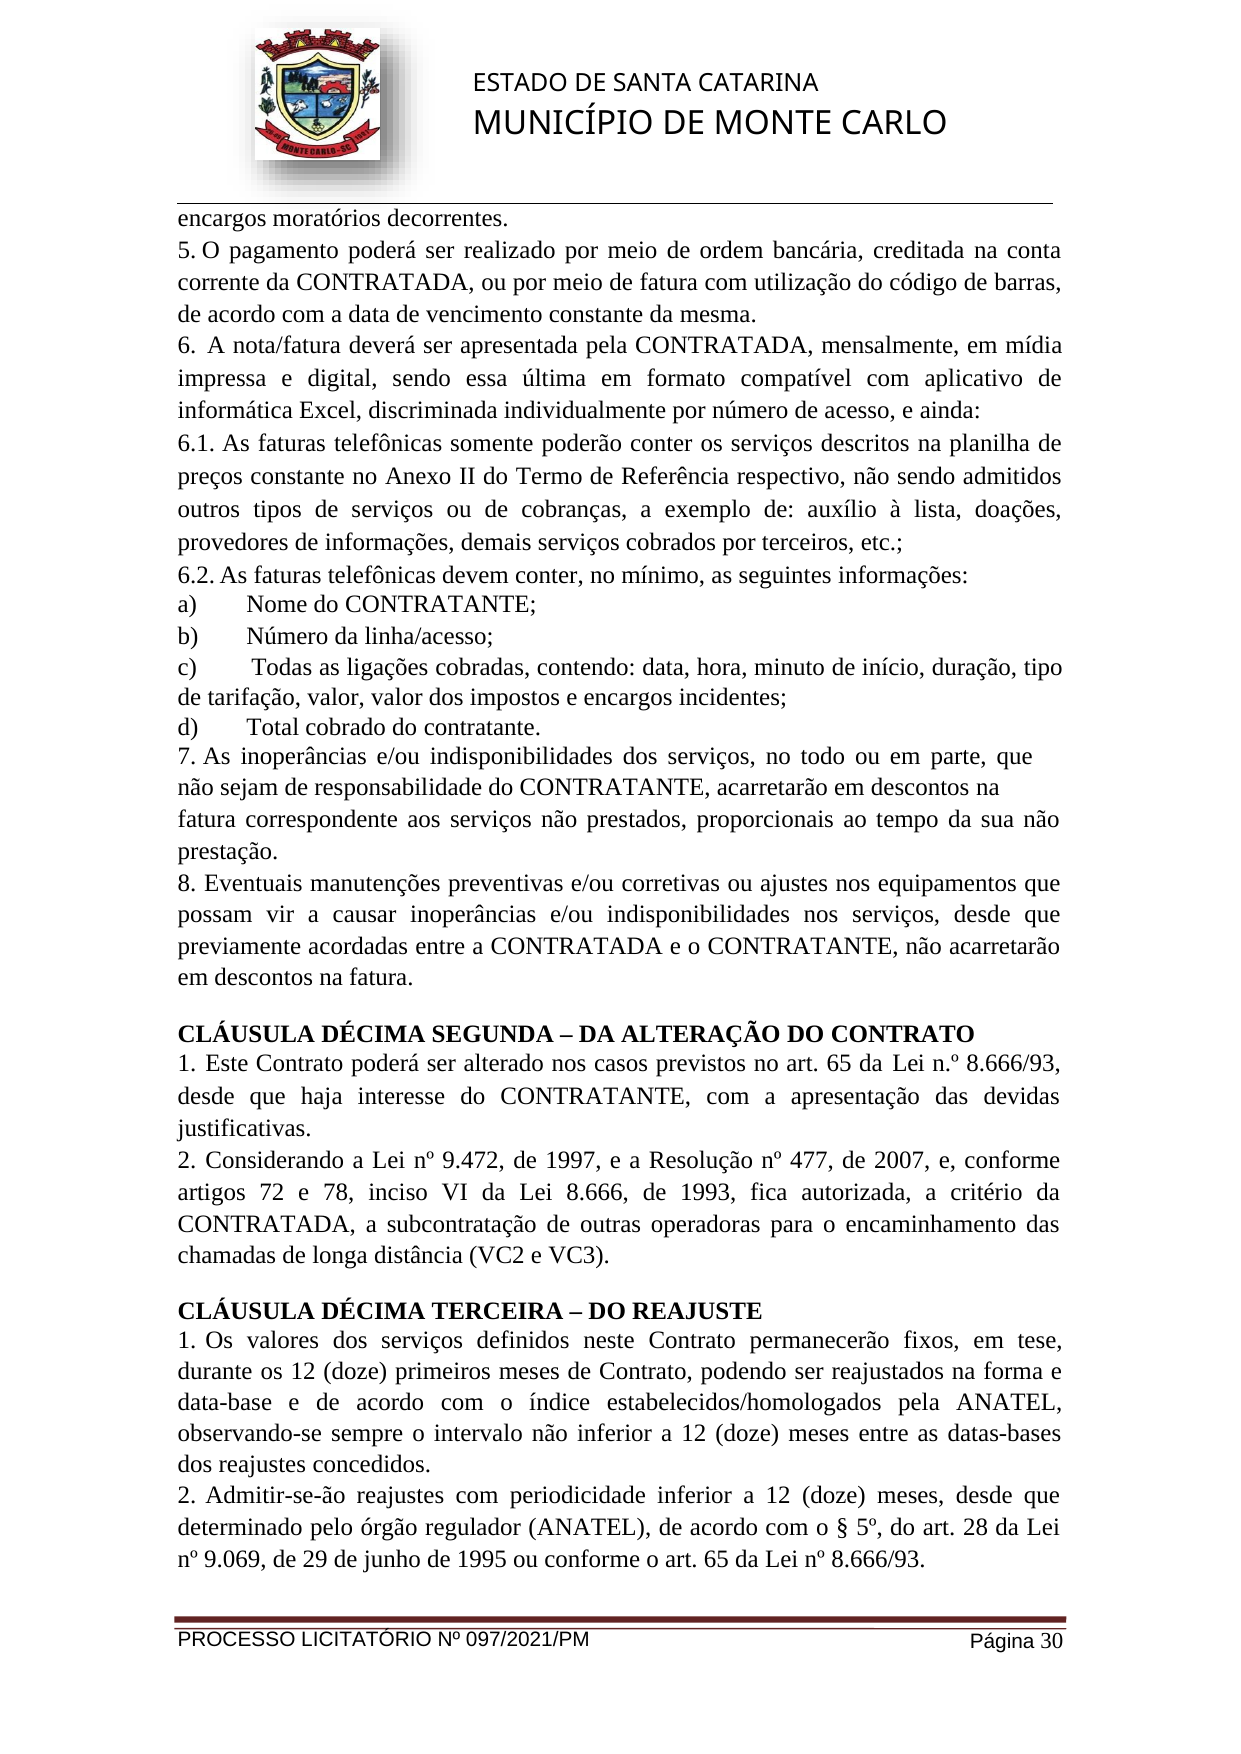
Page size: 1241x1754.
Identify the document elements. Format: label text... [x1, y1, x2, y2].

list Este Contrato poderá ser alterado nos casos previstos no art. 65 da Lei n.º 8.666/93, desde que haja interesse do CONTRATANTE, com a apresentação das devidas justificativas. [177, 1048, 1061, 1142]
subtitle CLÁUSULA DÉCIMA TERCEIRA – DO REAJUSTE [177, 1297, 1138, 1325]
list O pagamento poderá ser realizado por meio de ordem bancária, creditada na conta corrente da CONTRATADA, ou por meio de fatura com utilização do código de barras, de acordo com a data de vencimento constante da mesma. [177, 235, 1062, 327]
list Nome do CONTRATANTE; [177, 589, 1138, 618]
text fatura correspondente aos serviços não prestados, proporcionais ao tempo da sua não prestação. [177, 804, 1061, 864]
list Eventuais manutenções preventivas e/ou corretivas ou ajustes nos equipamentos que possam vir a causar inoperâncias e/ou indisponibilidades nos serviços, desde que previamente acordadas entre a CONTRATADA e o CONTRATANTE, não acarretarão em descontos na fatura. [177, 868, 1061, 991]
list As inoperâncias e/ou indisponibilidades dos serviços, no todo ou em parte, que não sejam de responsabilidade do CONTRATANTE, acarretarão em descontos na [177, 741, 1034, 801]
list As faturas telefônicas devem conter, no mínimo, as seguintes informações: [177, 560, 1138, 589]
list A nota/fatura deverá ser apresentada pela CONTRATADA, mensalmente, em mídia impressa e digital, sendo essa última em formato compatível com aplicativo de informática Excel, discriminada individualmente por número de acesso, e ainda: [177, 331, 1063, 424]
subtitle CLÁUSULA DÉCIMA SEGUNDA – DA ALTERAÇÃO DO CONTRATO [177, 1020, 1138, 1048]
list Todas as ligações cobradas, contendo: data, hora, minuto de início, duração, tipo de tarifação, valor, valor dos impostos e encargos incidentes; [177, 652, 1063, 711]
list Admitir-se-ão reajustes com periodicidade inferior a 12 (doze) meses, desde que determinado pelo órgão regulador (ANATEL), de acordo com o § 5º, do art. 28 da Lei nº 9.069, de 29 de junho de 1995 ou conforme o art. 65 da Lei nº 8.666/93. [177, 1480, 1061, 1573]
list Número da linha/acesso; [177, 621, 1138, 650]
list As faturas telefônicas somente poderão conter os serviços descritos na planilha de preços constante no Anexo II do Termo de Referência respectivo, não sendo admitidos outros tipos de serviços ou de cobranças, a exemplo de: auxílio à lista, doações, provedores de informações, demais serviços cobrados por terceiros, etc.; [177, 428, 1063, 556]
picture [222, 0, 441, 203]
list Total cobrado do contratante. [177, 712, 1138, 741]
list Os valores dos serviços definidos neste Contrato permanecerão fixos, em tese, durante os 12 (doze) primeiros meses de Contrato, podendo ser reajustados na forma e data-base e de acordo com o índice estabelecidos/homologados pela ANATEL, observando-se sempre o intervalo não inferior a 12 (doze) meses entre as datas-bases dos reajustes concedidos. [177, 1325, 1063, 1478]
text encargos moratórios decorrentes. [177, 203, 1138, 231]
list Considerando a Lei nº 9.472, de 1997, e a Resolução nº 477, de 2007, e, conforme artigos 72 e 78, inciso VI da Lei 8.666, de 1993, fica autorizada, a critério da CONTRATADA, a subcontratação de outras operadoras para o encaminhamento das chamadas de longa distância (VC2 e VC3). [177, 1146, 1061, 1269]
